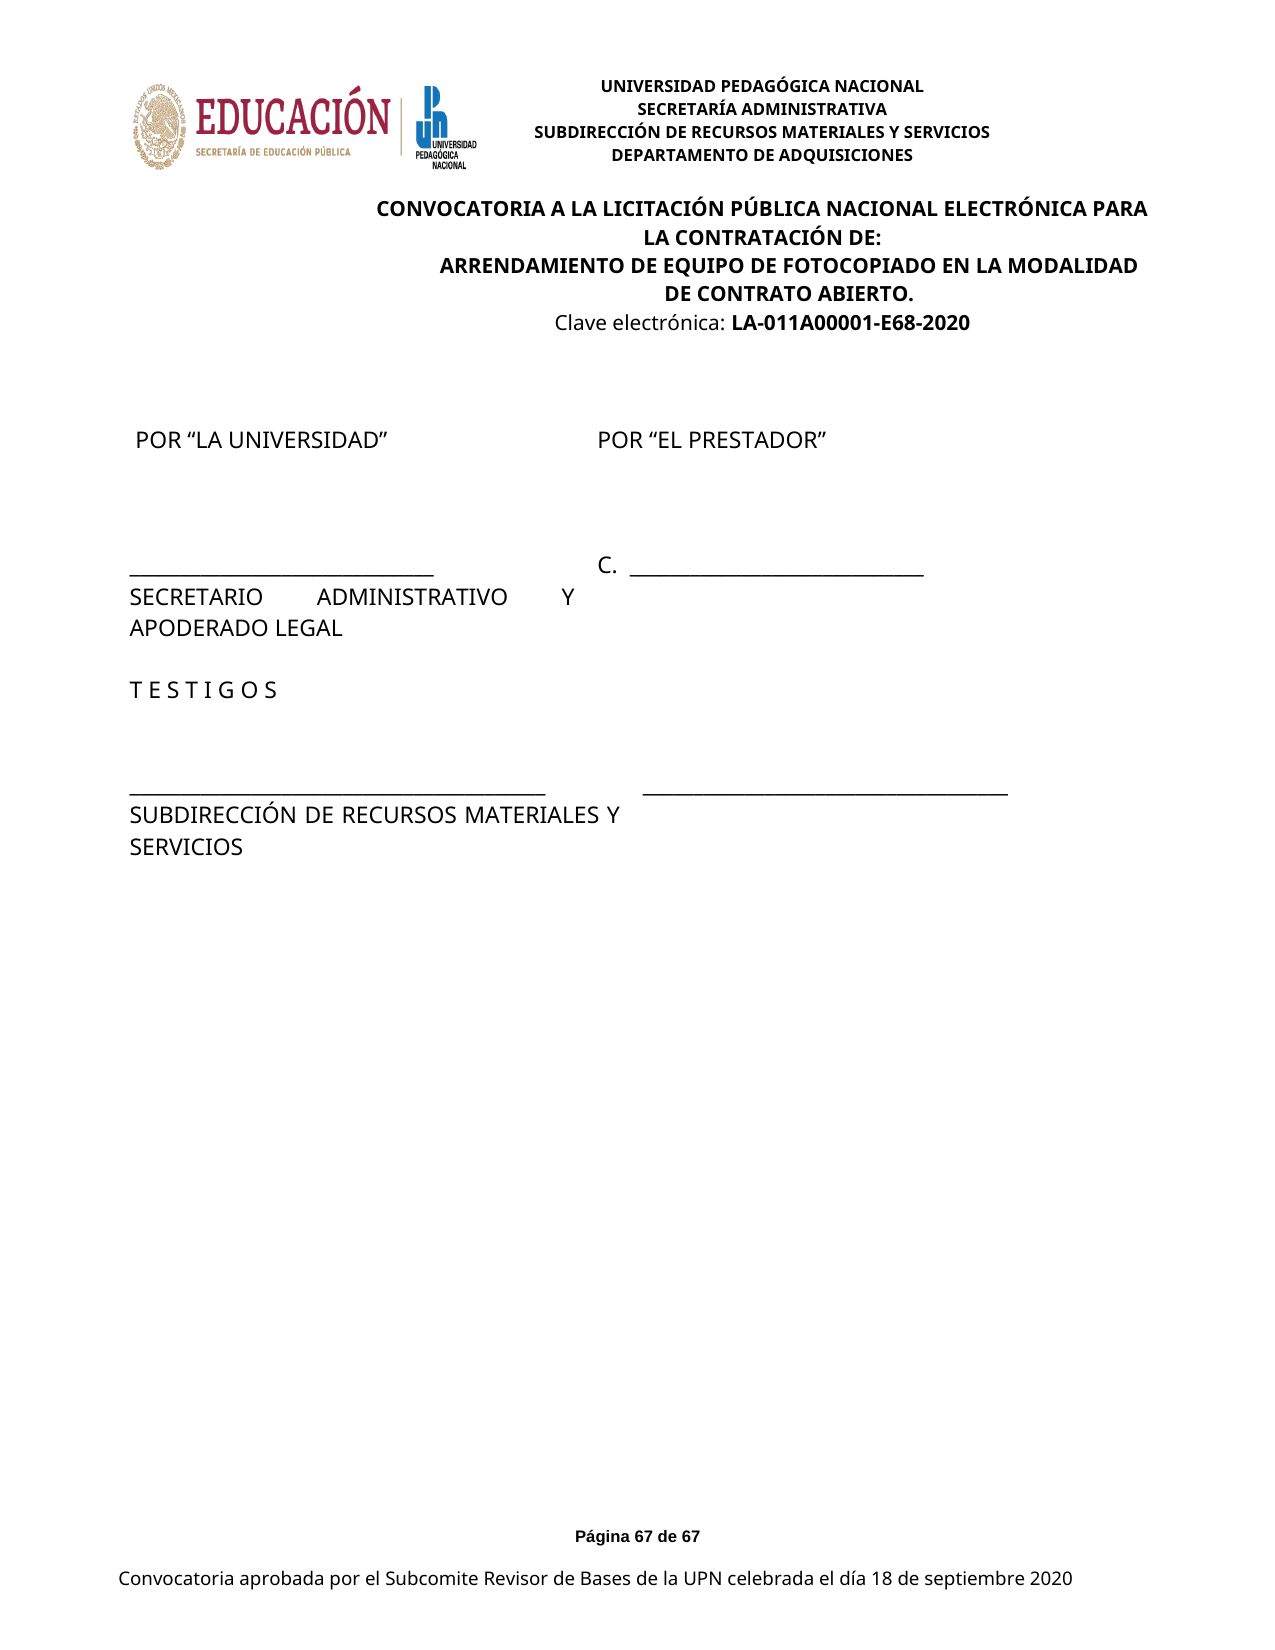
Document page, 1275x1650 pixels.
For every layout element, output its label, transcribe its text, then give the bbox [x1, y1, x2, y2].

table_header POR “EL PRESTADOR” [586, 425, 1053, 549]
table_cell C. _____________________________ [586, 550, 1053, 643]
picture [129, 75, 480, 179]
table_header T E S T I G O S [118, 675, 1053, 706]
table_header ____________________________________ [631, 768, 1113, 862]
table_header POR “LA UNIVERSIDAD” [118, 425, 586, 549]
table_cell ______________________________ SECRETARIO ADMINISTRATIVO Y APODERADO LEGAL [118, 550, 586, 643]
table_header _________________________________________ SUBDIRECCIÓN DE RECURSOS MATERIALES Y SERVICIOS [118, 768, 631, 862]
